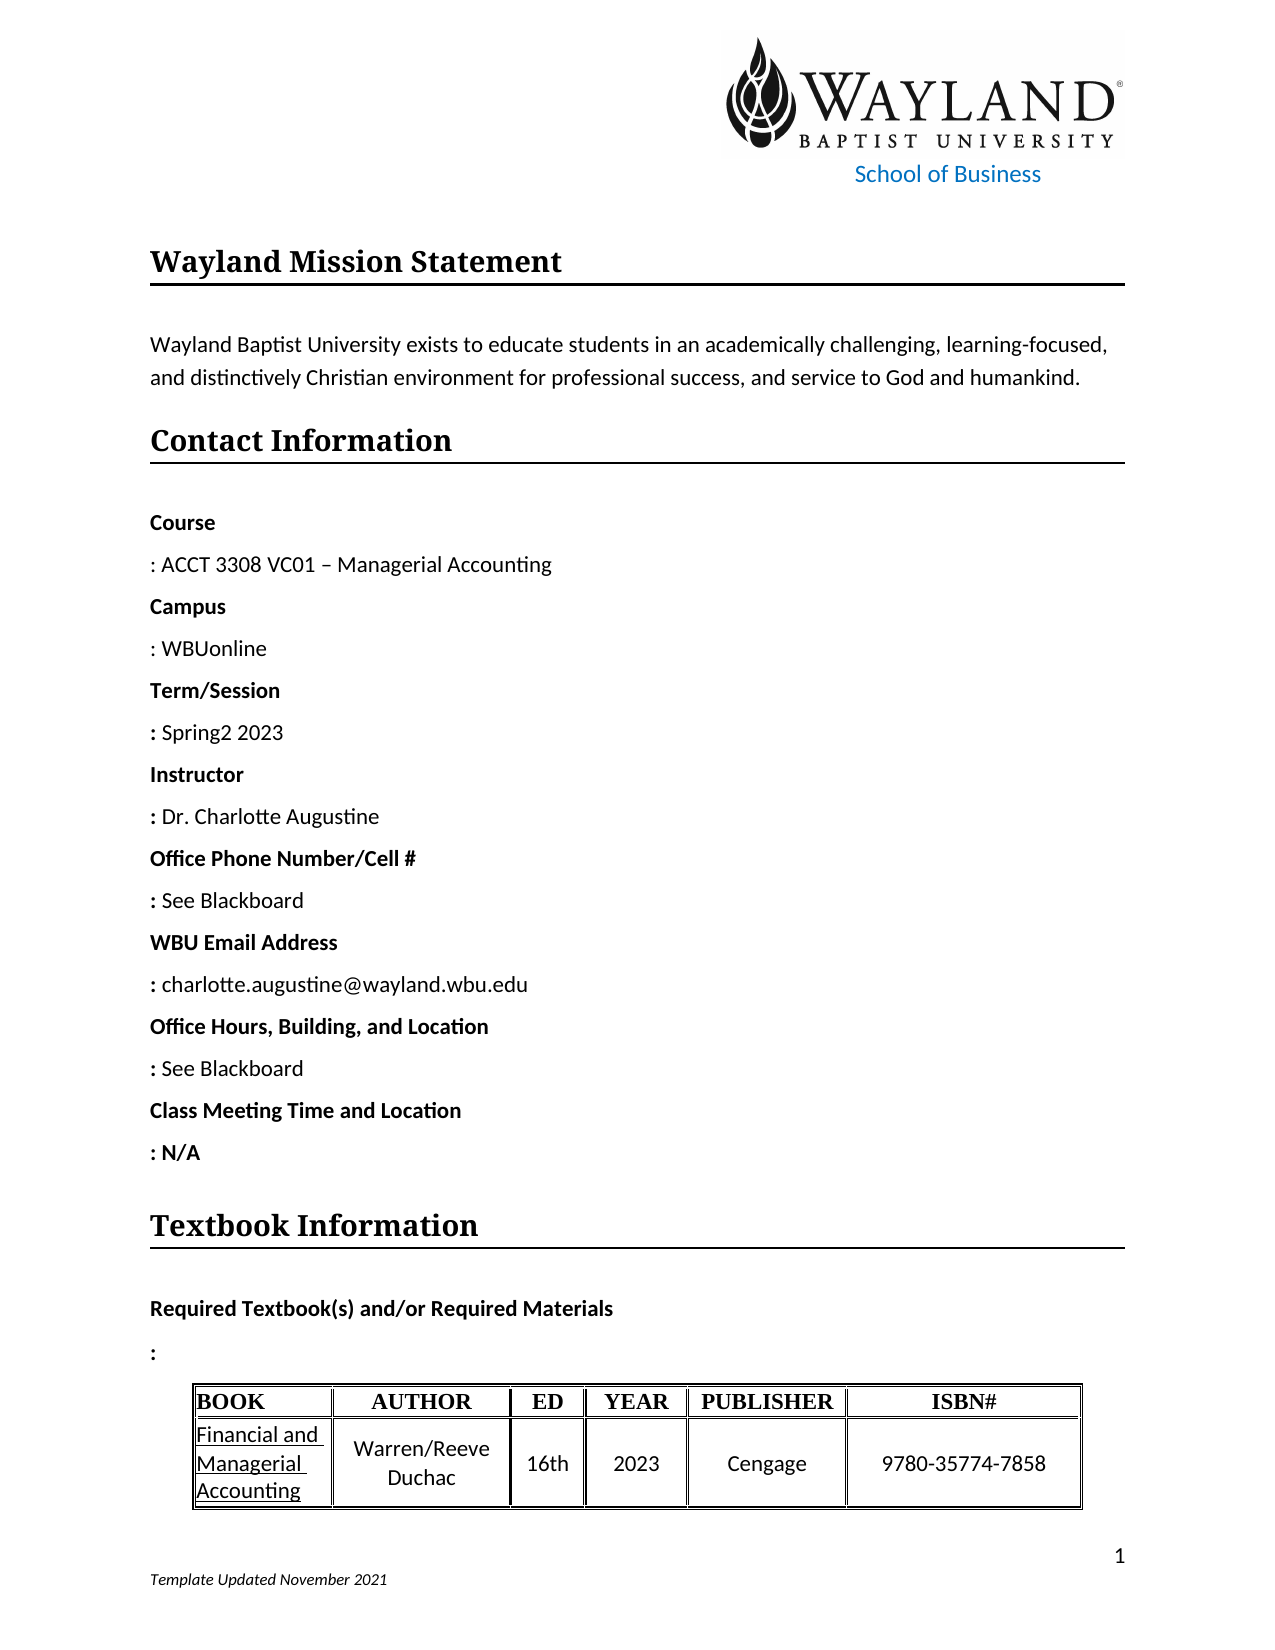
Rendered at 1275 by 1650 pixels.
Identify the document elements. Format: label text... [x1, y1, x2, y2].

table_header PUBLISHER [688, 1387, 846, 1416]
table_header AUTHOR [333, 1387, 510, 1416]
table_header ISBN# [846, 1387, 1080, 1416]
table_cell 2023 [585, 1419, 688, 1506]
text Office Phone Number/Cell # [150, 844, 1125, 872]
text : See Blackboard [150, 886, 1125, 914]
text : Dr. Charlotte Augustine [150, 802, 1125, 830]
table_cell Warren/Reeve Duchac [333, 1419, 510, 1506]
text : charlotte.augustine@wayland.wbu.edu [150, 970, 1125, 998]
table_header YEAR [585, 1387, 688, 1416]
text Office Hours, Building, and Location [150, 1012, 1125, 1040]
text Term/Session [150, 676, 1125, 704]
text : [150, 1338, 1125, 1366]
text : WBUonline [150, 634, 1125, 662]
text : See Blackboard [150, 1054, 1125, 1082]
text Instructor [150, 760, 1125, 788]
text Required Textbook(s) and/or Required Materials [150, 1294, 1125, 1322]
subtitle Textbook Information [150, 1205, 1125, 1247]
subtitle Wayland Mission Statement [150, 242, 1125, 283]
text Campus [150, 592, 1125, 620]
table_header BOOK [196, 1387, 333, 1416]
text : N/A [150, 1138, 1125, 1166]
picture [721, 30, 1125, 159]
subtitle Contact Information [150, 420, 1125, 462]
table_header ED [510, 1385, 585, 1416]
table_cell 9780-35774-7858 [846, 1416, 1081, 1506]
text : Spring2 2023 [150, 718, 1125, 746]
table_cell Financial and Managerial Accounting [194, 1416, 333, 1506]
text Course [150, 508, 1125, 536]
text Class Meeting Time and Location [150, 1096, 1125, 1124]
table_cell 16th [510, 1416, 585, 1506]
text : ACCT 3308 VC01 – Managerial Accounting [150, 550, 1125, 578]
text WBU Email Address [150, 928, 1125, 956]
table_cell Cengage [688, 1419, 846, 1506]
text Wayland Baptist University exists to educate students in an academically challenging, learning-focused, and distinctively Christian environment for professional success, and service to God and humankind. [150, 330, 1125, 391]
